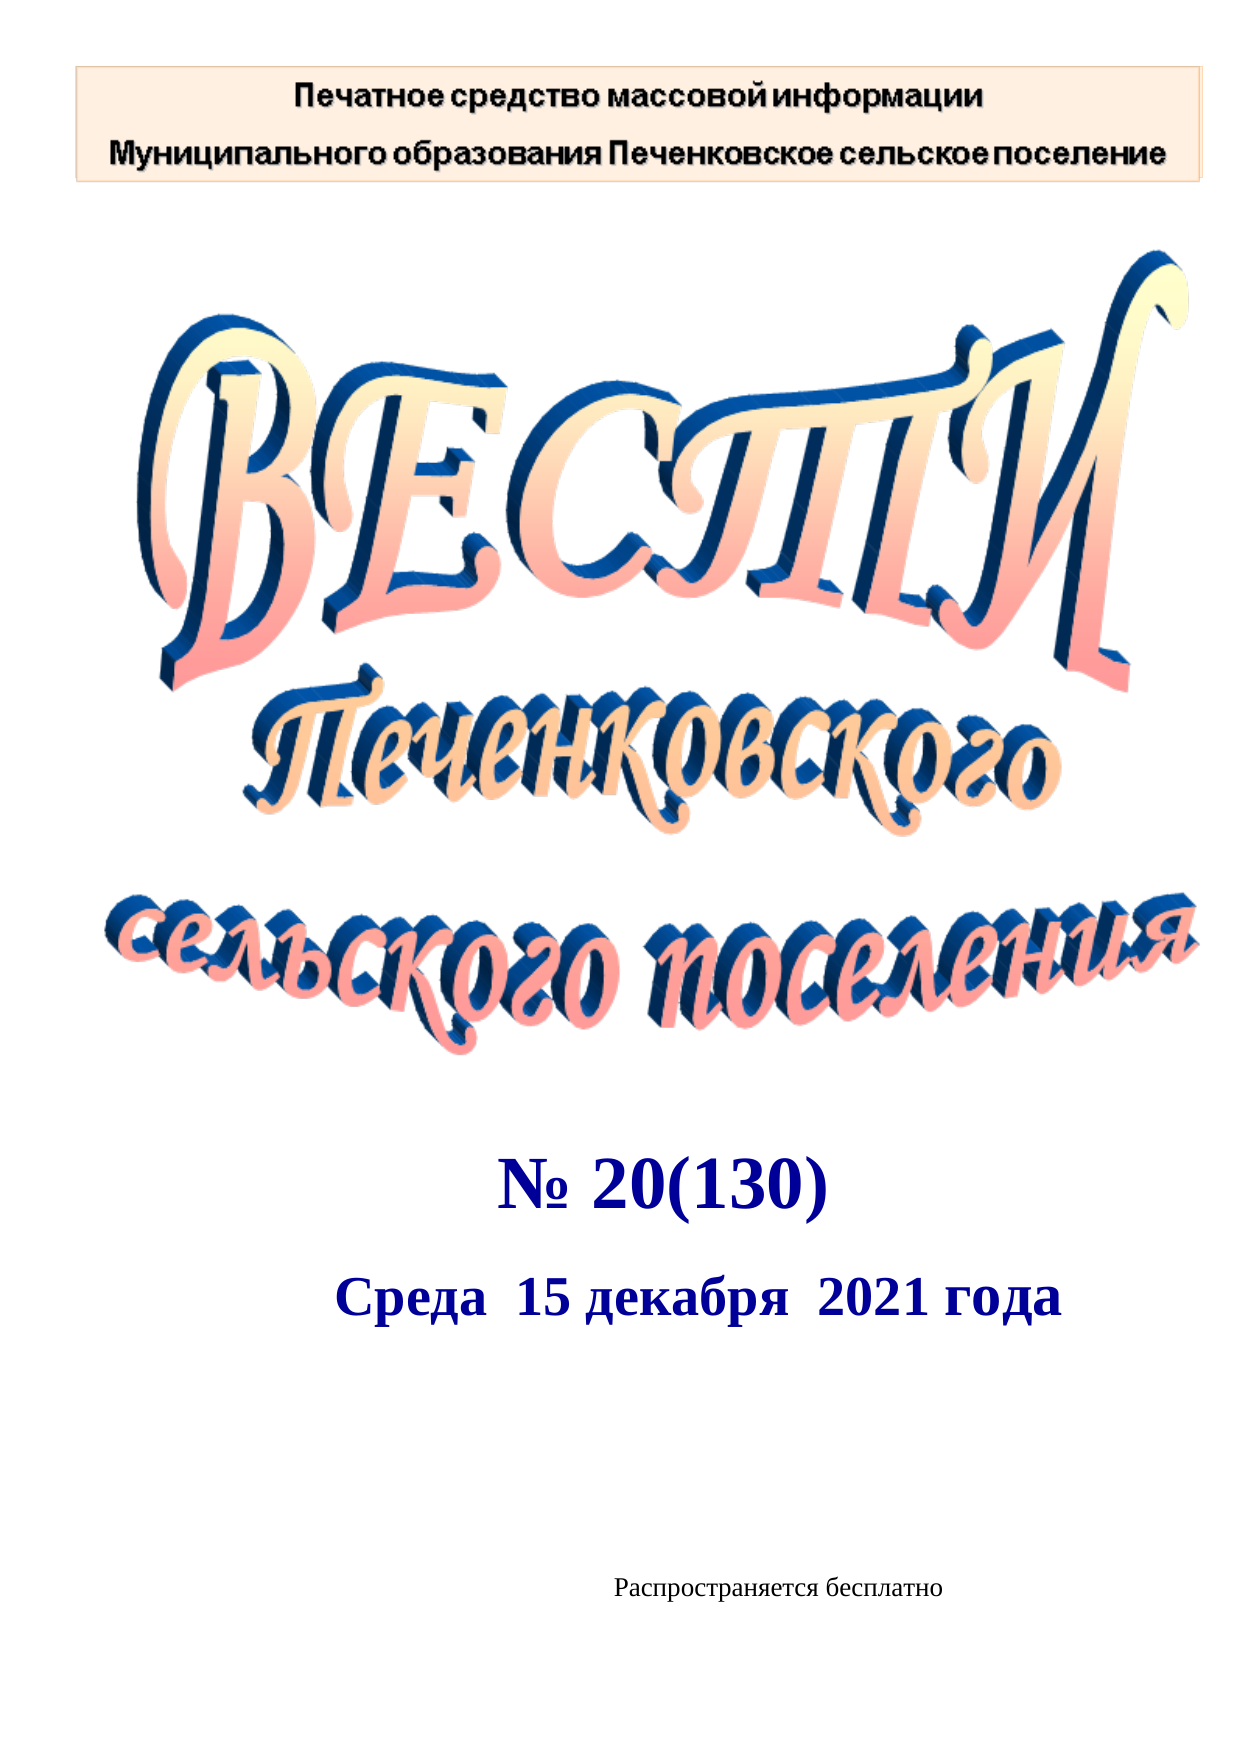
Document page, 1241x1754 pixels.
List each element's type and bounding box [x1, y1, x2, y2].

picture [75, 65, 1203, 1060]
